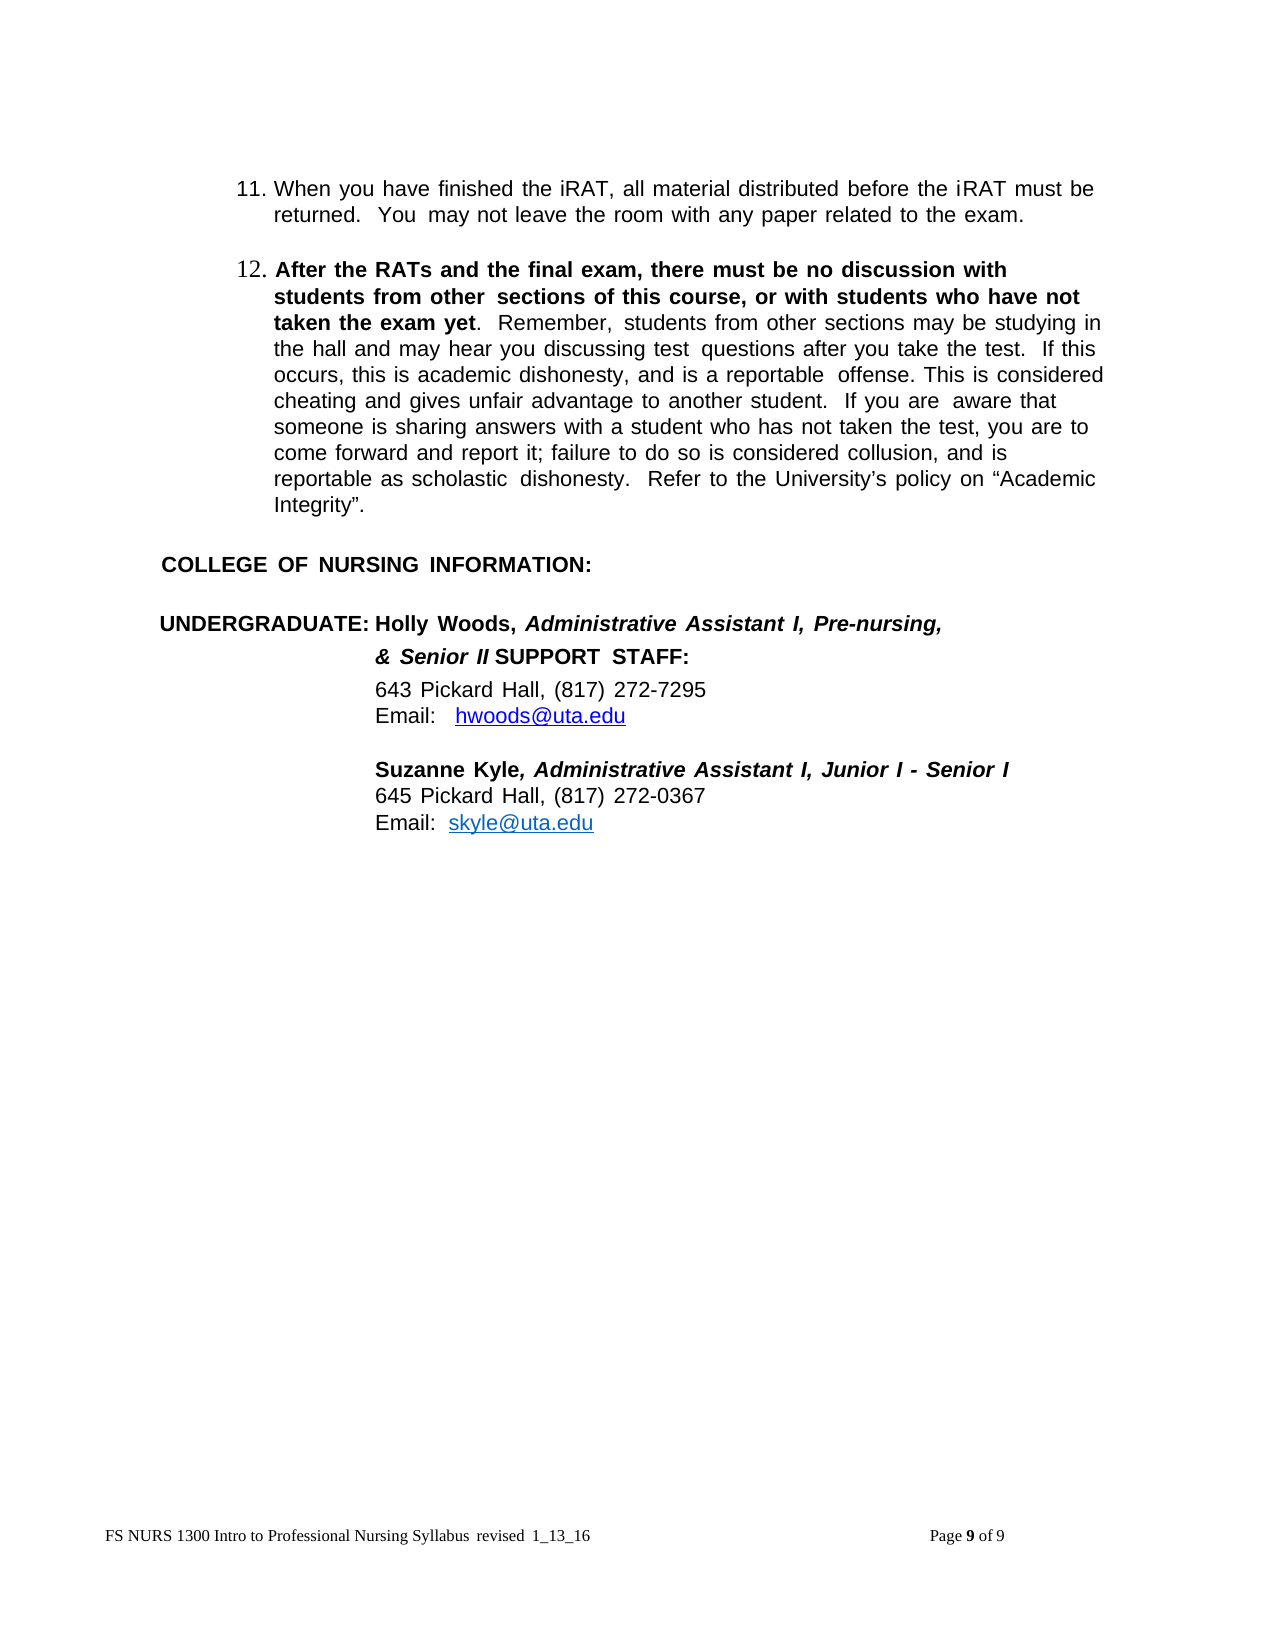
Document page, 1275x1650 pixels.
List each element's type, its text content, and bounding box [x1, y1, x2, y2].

text Email: hwoods@uta.edu [311, 703, 1072, 729]
subtitle COLLEGE OF NURSING INFORMATION: [161, 551, 1125, 577]
subtitle Suzanne Kyle, Administrative Assistant I, Junior I - Senior I [375, 756, 1125, 782]
text Email: skyle@uta.edu [375, 810, 793, 835]
text & Senior II SUPPORT STAFF: [159, 644, 1125, 669]
text 12. After the RATs and the final exam, there must be no discussion with students from other sections of this course, or with students who have not taken the exam yet. Remember, students from other sections may be studying in the hall and may hear you discussing test questions after you take the test. If this occurs, this is academic dishonesty, and is a reportable offense. This is considered cheating and gives unfair advantage to another student. If you are aware that someone is sharing answers with a student who has not taken the test, you are to come forward and report it; failure to do so is considered collusion, and is reportable as scholastic dishonesty. Refer to the University’s policy on “Academic Integrity”. [236, 254, 1104, 517]
text 643 Pickard Hall, (817) 272-7295 [159, 677, 1125, 703]
text UNDERGRADUATE: Holly Woods, Administrative Assistant I, Pre-nursing, [159, 611, 1125, 636]
list When you have finished the iRAT, all material distributed before the iRAT must be returned. You may not leave the room with any paper related to the exam. [236, 176, 1108, 227]
text 645 Pickard Hall, (817) 272-0367 [375, 782, 793, 808]
